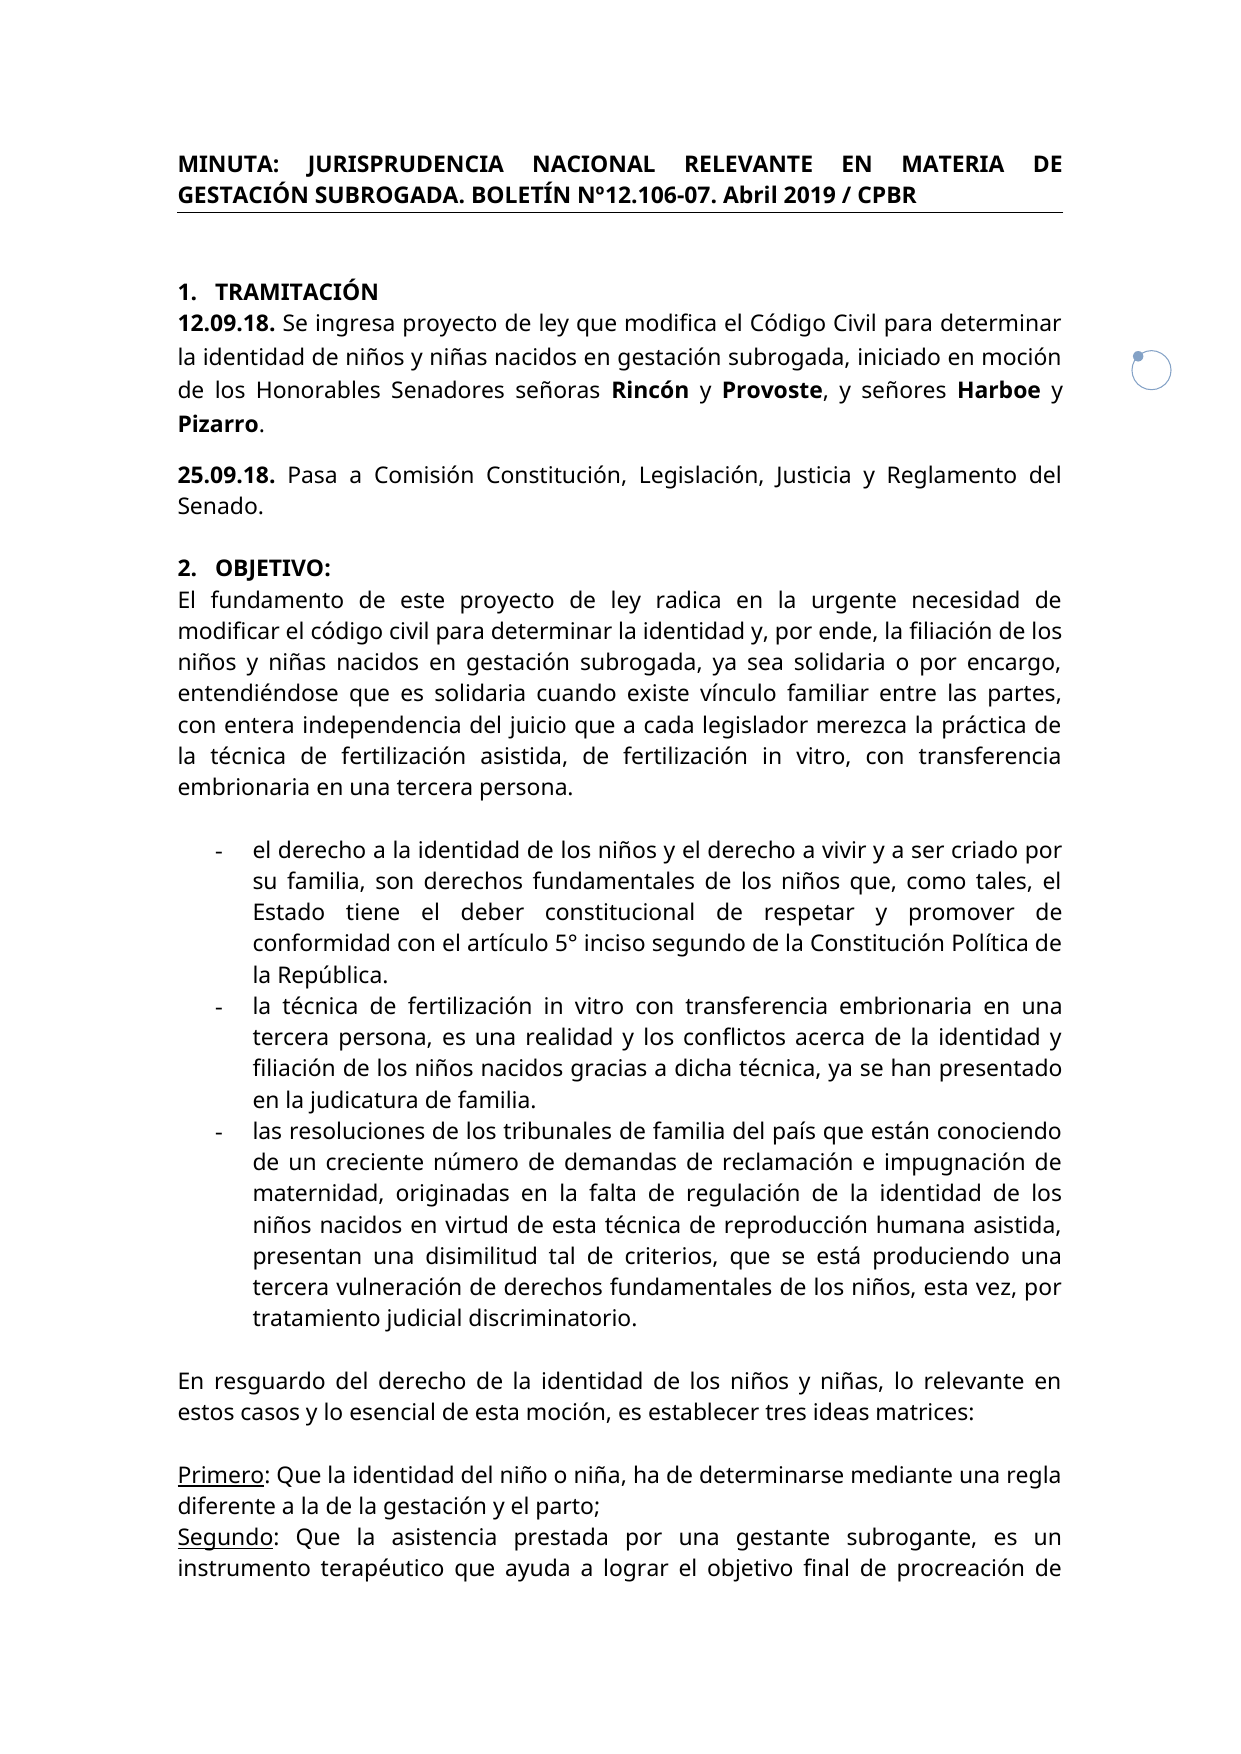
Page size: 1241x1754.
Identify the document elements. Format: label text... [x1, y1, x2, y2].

list las resoluciones de los tribunales de familia del país que están conociendo de un creciente número de demandas de reclamación e impugnación de maternidad, originadas en la falta de regulación de la identidad de los niños nacidos en virtud de esta técnica de reproducción humana asistida, presentan una disimilitud tal de criterios, que se está produciendo una tercera vulneración de derechos fundamentales de los niños, esta vez, por tratamiento judicial discriminatorio. [215, 1115, 1063, 1334]
list OBJETIVO: [177, 552, 1063, 584]
text En resguardo del derecho de la identidad de los niños y niñas, lo relevante en estos casos y lo esencial de esta moción, es establecer tres ideas matrices: [177, 1365, 1063, 1427]
text El fundamento de este proyecto de ley radica en la urgente necesidad de modificar el código civil para determinar la identidad y, por ende, la filiación de los niños y niñas nacidos en gestación subrogada, ya sea solidaria o por encargo, entendiéndose que es solidaria cuando existe vínculo familiar entre las partes, con entera independencia del juicio que a cada legislador merezca la práctica de la técnica de fertilización asistida, de fertilización in vitro, con transferencia embrionaria en una tercera persona. [177, 584, 1063, 802]
text MINUTA: JURISPRUDENCIA NACIONAL RELEVANTE EN MATERIA DE GESTACIÓN SUBROGADA. BOLETÍN Nº12.106-07. Abril 2019 / CPBR [177, 148, 1063, 212]
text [177, 1521, 1063, 1584]
text 12.09.18. Se ingresa proyecto de ley que modifica el Código Civil para determinar la identidad de niños y niñas nacidos en gestación subrogada, iniciado en moción de los Honorables Senadores señoras Rincón y Provoste, y señores Harboe y Pizarro. [177, 307, 1063, 439]
text 25.09.18. Pasa a Comisión Constitución, Legislación, Justicia y Reglamento del Senado. [177, 459, 1063, 521]
text Primero: Que la identidad del niño o niña, ha de determinarse mediante una regla diferente a la de la gestación y el parto; [177, 1459, 1063, 1521]
list TRAMITACIÓN [177, 276, 1063, 307]
list el derecho a la identidad de los niños y el derecho a vivir y a ser criado por su familia, son derechos fundamentales de los niños que, como tales, el Estado tiene el deber constitucional de respetar y promover de conformidad con el artículo 5° inciso segundo de la Constitución Política de la República. [215, 834, 1063, 990]
list la técnica de fertilización in vitro con transferencia embrionaria en una tercera persona, es una realidad y los conflictos acerca de la identidad y filiación de los niños nacidos gracias a dicha técnica, ya se han presentado en la judicatura de familia. [215, 990, 1063, 1115]
